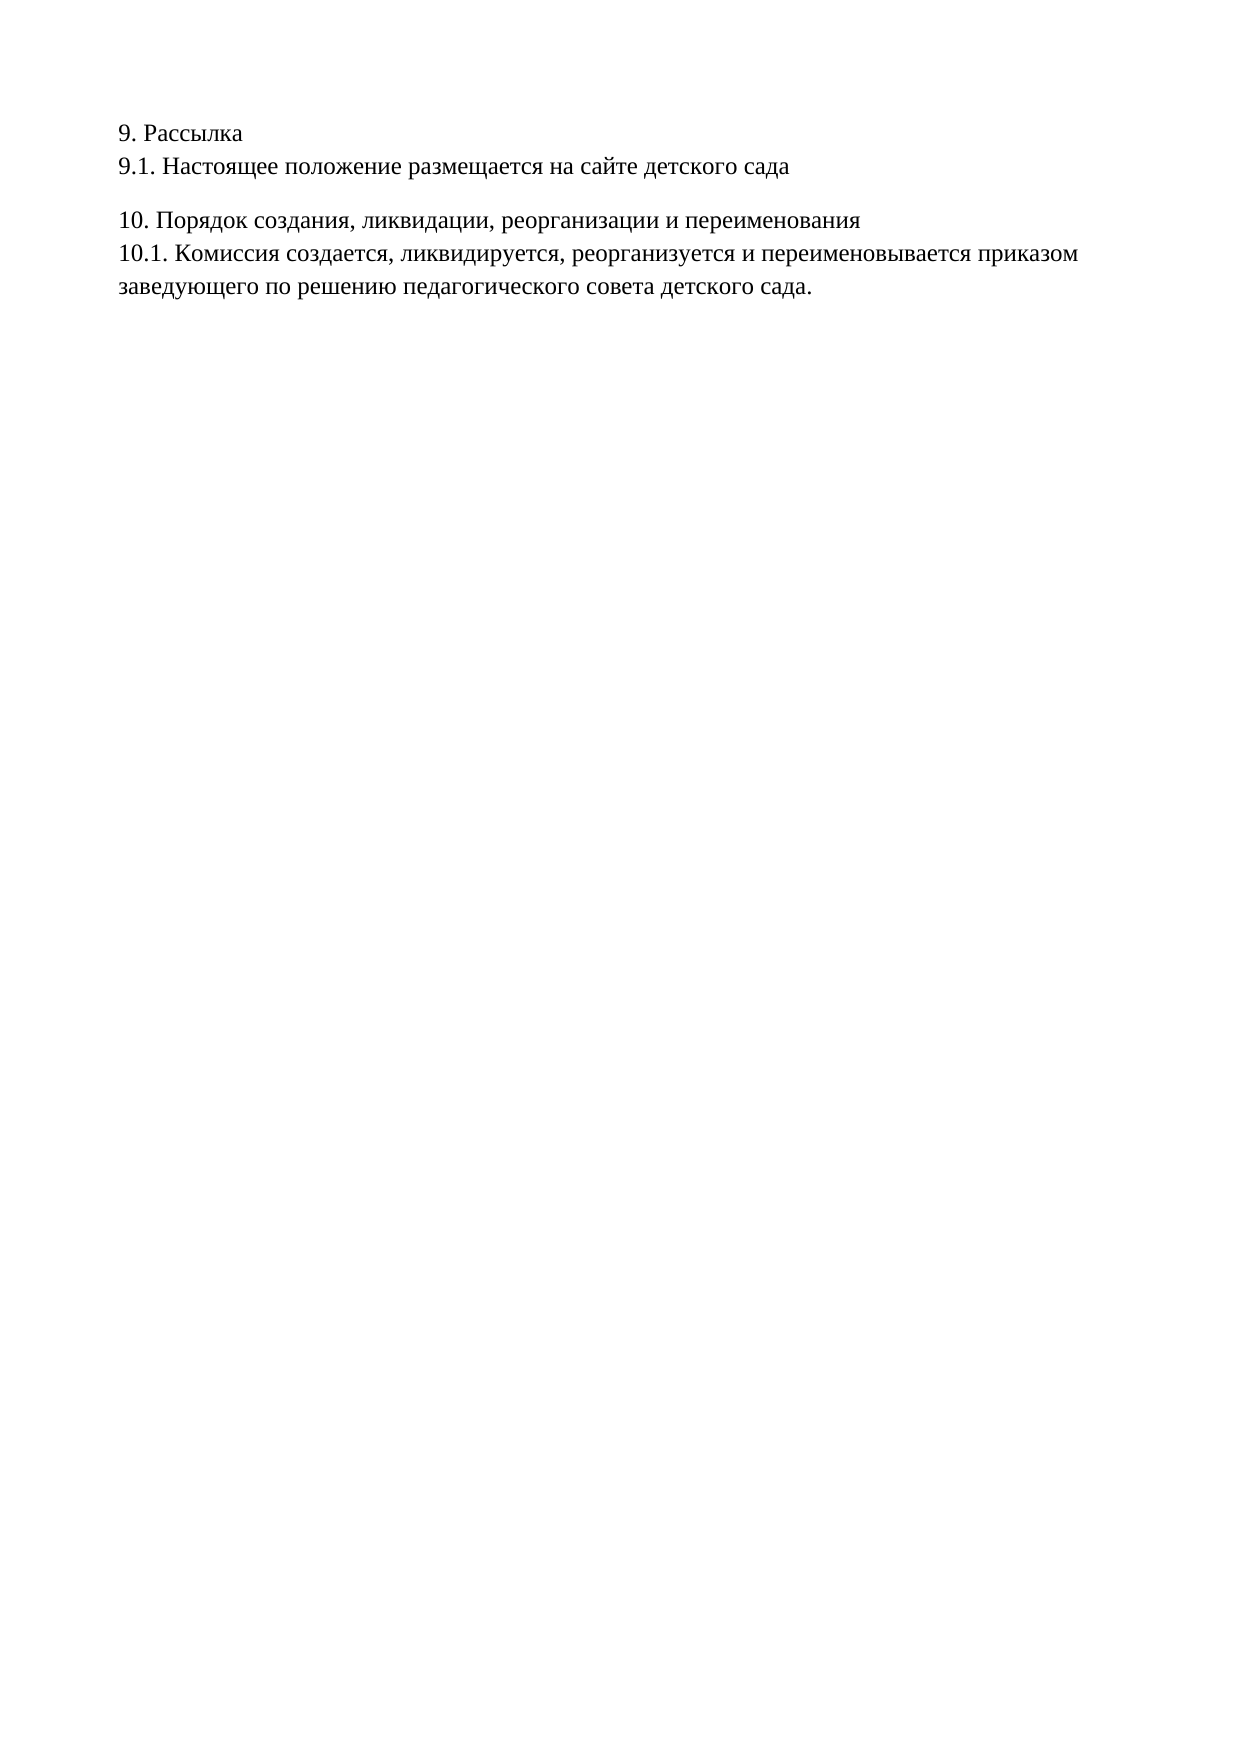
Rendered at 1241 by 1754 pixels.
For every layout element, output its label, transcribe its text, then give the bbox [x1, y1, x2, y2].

text 9. Рассылка 9.1. Настоящее положение размещается на сайте детского сада [118, 118, 1152, 180]
text 10. Порядок создания, ликвидации, реорганизации и переименования 10.1. Комиссия создается, ликвидируется, реорганизуется и переименовывается приказом заведующего по решению педагогического совета детского сада. [118, 205, 1152, 300]
